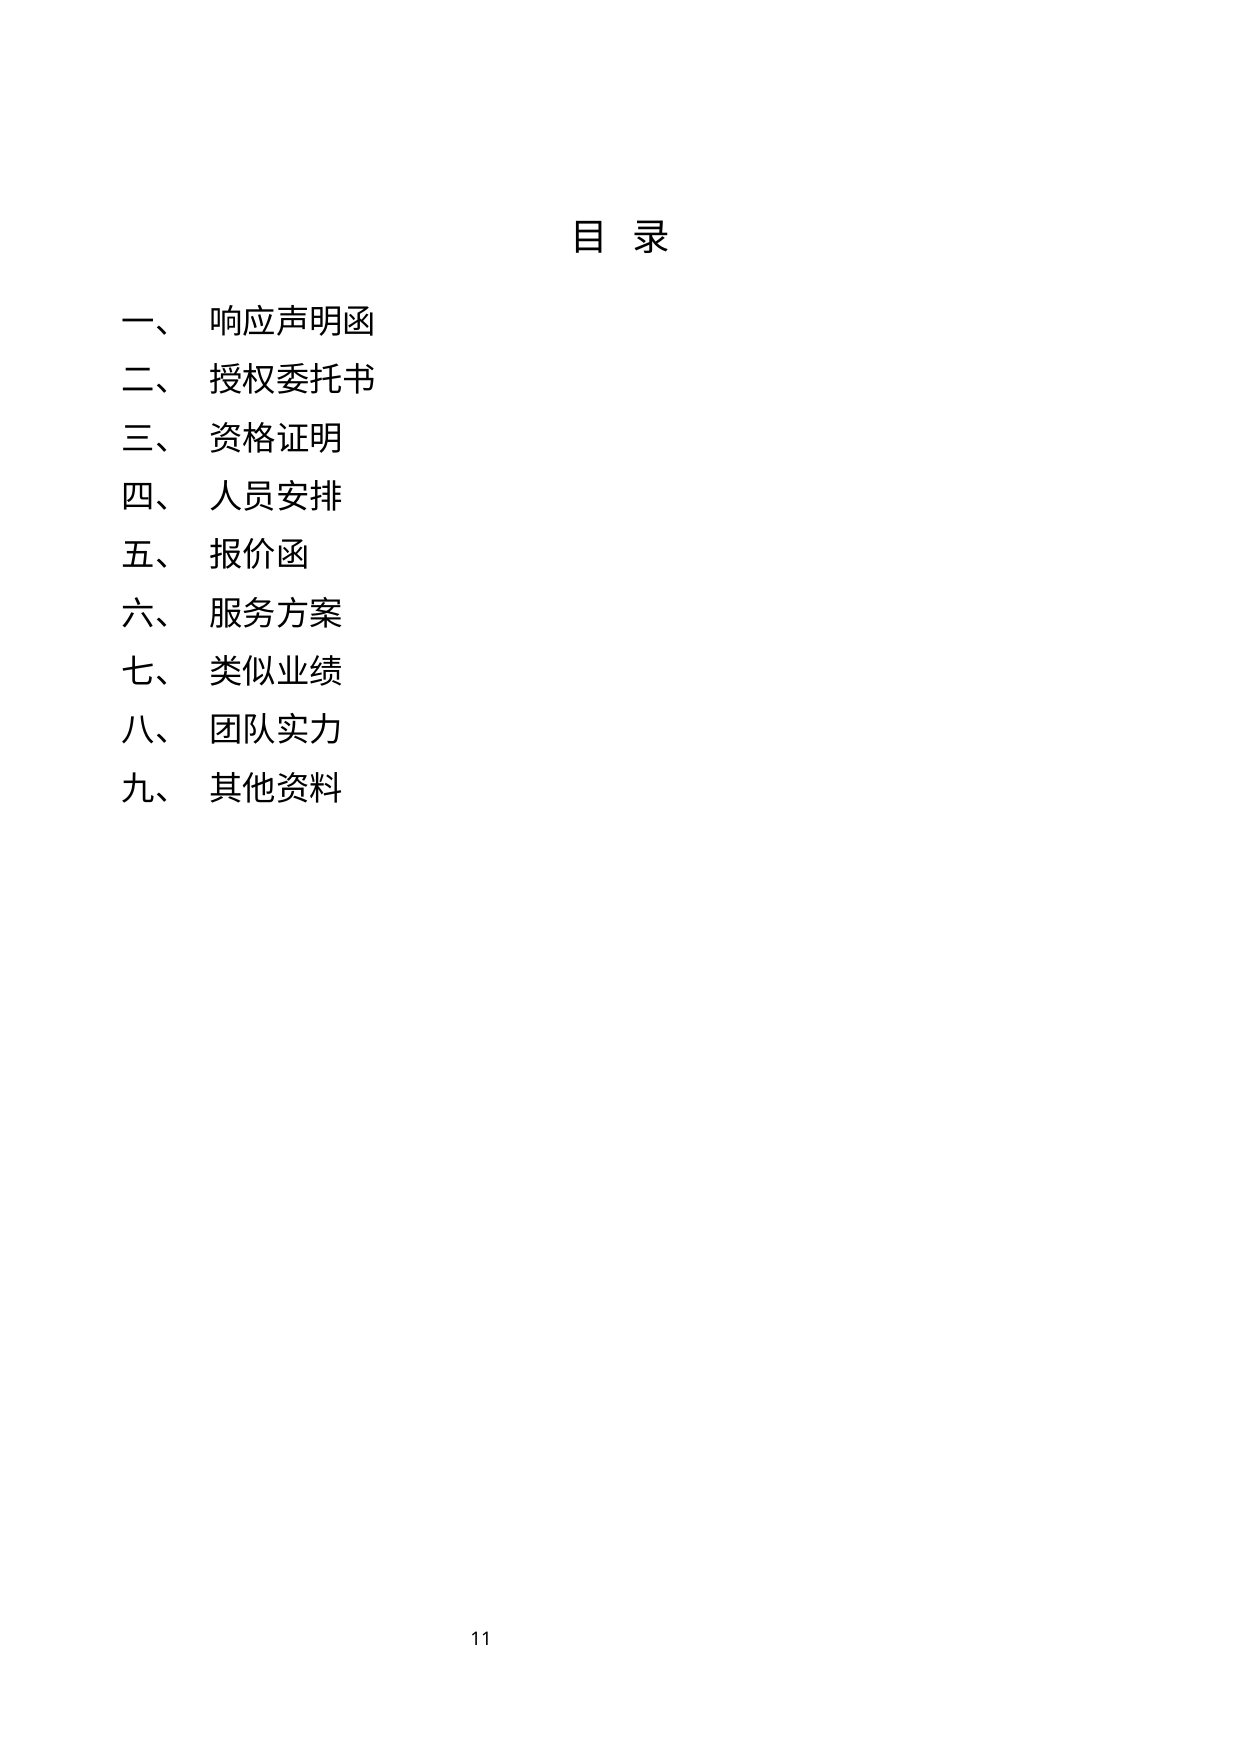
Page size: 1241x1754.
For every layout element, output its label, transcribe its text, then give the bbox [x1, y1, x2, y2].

list 授权委托书 [122, 345, 1075, 403]
list 其他资料 [122, 753, 1075, 812]
list 服务方案 [122, 578, 1075, 637]
text 目 录 [165, 203, 1075, 262]
list 响应声明函 [122, 287, 1075, 345]
list 报价函 [122, 520, 1075, 578]
list 资格证明 [122, 403, 1075, 462]
list 人员安排 [122, 462, 1075, 520]
list 团队实力 [122, 695, 1075, 753]
list 类似业绩 [122, 637, 1075, 695]
